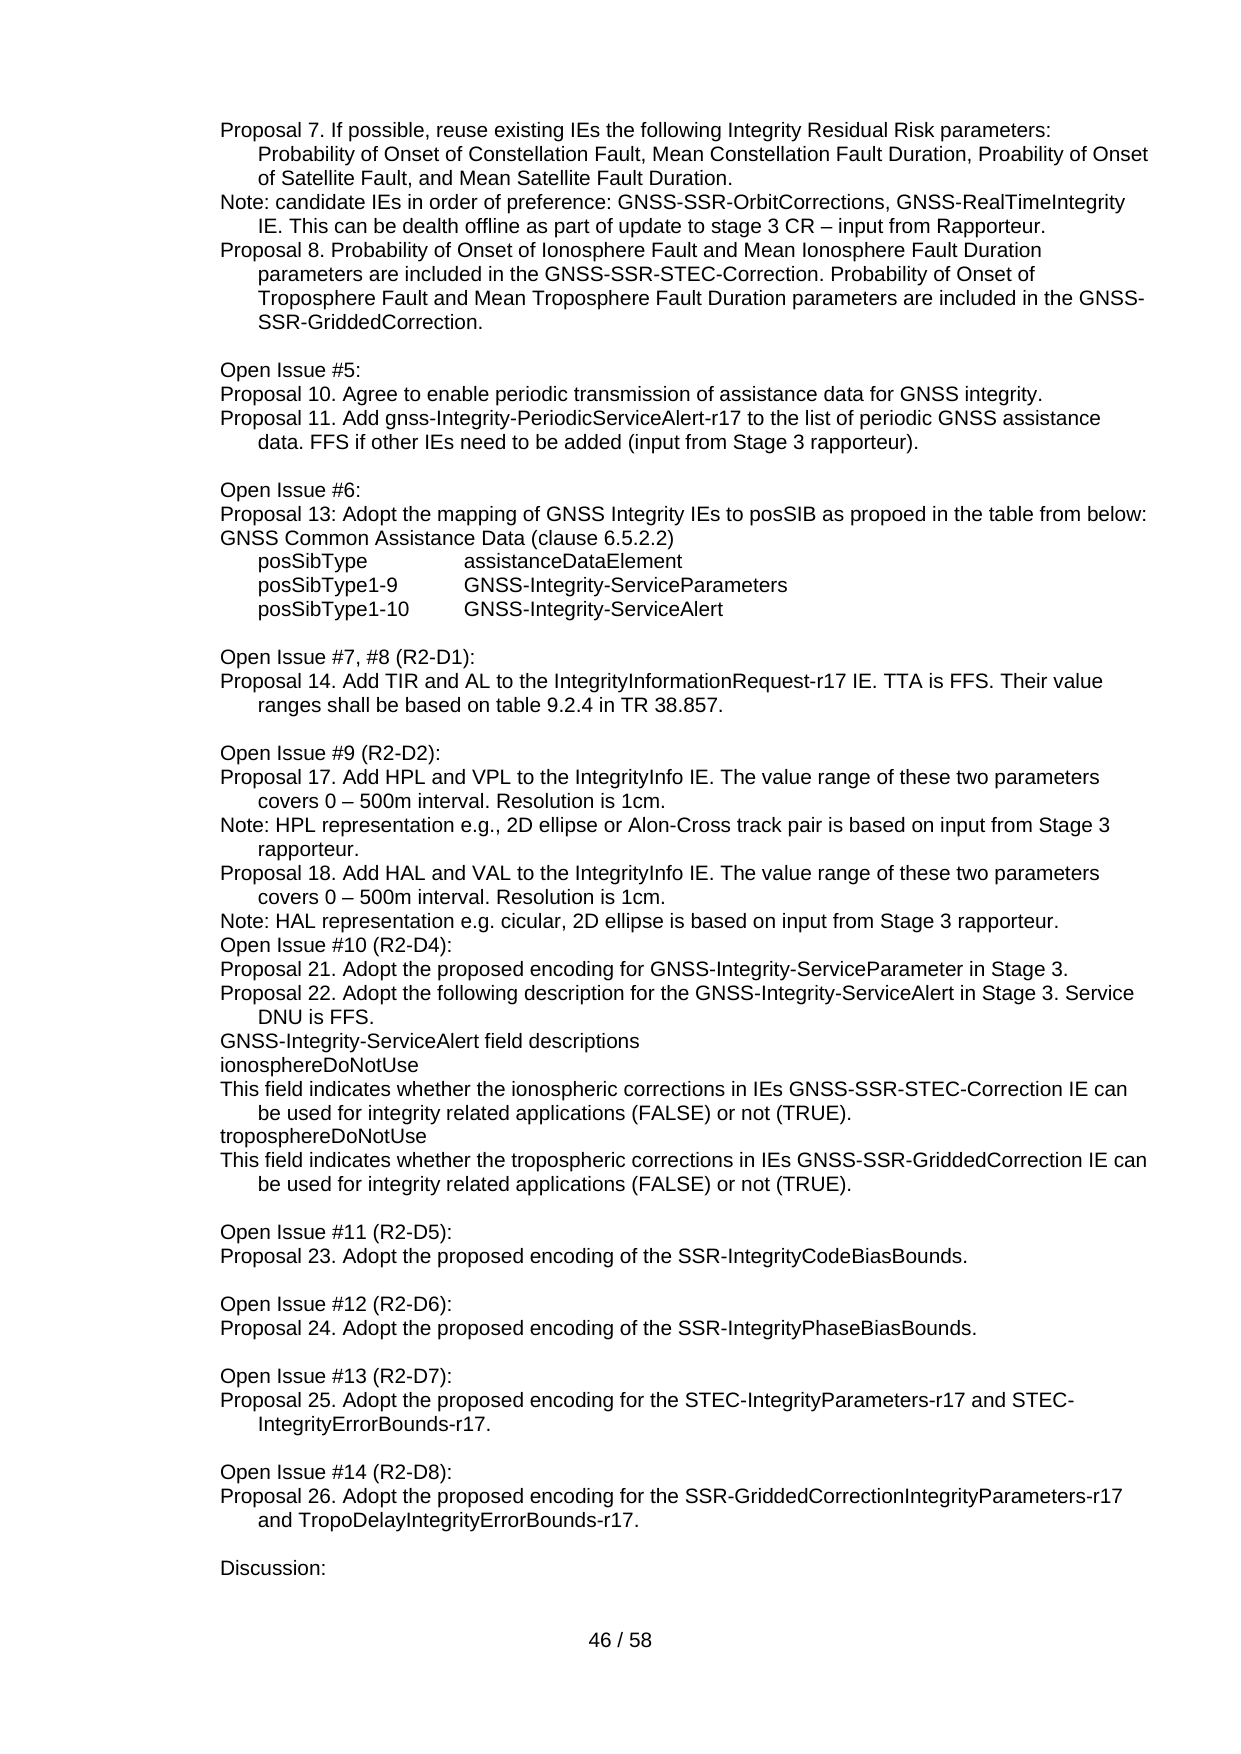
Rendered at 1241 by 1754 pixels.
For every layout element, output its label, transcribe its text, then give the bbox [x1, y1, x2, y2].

text Open Issue #14 (R2-D8): [220, 1460, 1152, 1484]
text Proposal 7. If possible, reuse existing IEs the following Integrity Residual Risk parameters: Probability of Onset of Constellation Fault, Mean Constellation Fault Duration, Proability of Onset of Satellite Fault, and Mean Satellite Fault Duration. [220, 118, 1152, 190]
text Open Issue #9 (R2-D2): [220, 741, 1152, 765]
text Note: candidate IEs in order of preference: GNSS-SSR-OrbitCorrections, GNSS-RealTimeIntegrity IE. This can be dealth offline as part of update to stage 3 CR – input from Rapporteur. [220, 190, 1152, 238]
text GNSS Common Assistance Data (clause 6.5.2.2) [220, 525, 1152, 549]
text Proposal 8. Probability of Onset of Ionosphere Fault and Mean Ionosphere Fault Duration parameters are included in the GNSS-SSR-STEC-Correction. Probability of Onset of Troposphere Fault and Mean Troposphere Fault Duration parameters are included in the GNSS-SSR-GriddedCorrection. [220, 238, 1152, 334]
text Open Issue #5: [220, 358, 1152, 382]
text Open Issue #6: [220, 477, 1152, 501]
text Open Issue #10 (R2-D4): [220, 933, 1152, 957]
text This field indicates whether the tropospheric corrections in IEs GNSS-SSR-GriddedCorrection IE can be used for integrity related applications (FALSE) or not (TRUE). [220, 1148, 1152, 1196]
text Proposal 10. Agree to enable periodic transmission of assistance data for GNSS integrity. [220, 382, 1152, 406]
text troposphereDoNotUse [220, 1124, 1152, 1148]
text Proposal 23. Adopt the proposed encoding of the SSR-IntegrityCodeBiasBounds. [220, 1244, 1152, 1268]
text Open Issue #11 (R2-D5): [220, 1220, 1152, 1244]
text Note: HAL representation e.g. cicular, 2D ellipse is based on input from Stage 3 rapporteur. [220, 909, 1152, 933]
text ionosphereDoNotUse [220, 1052, 1152, 1076]
text Proposal 22. Adopt the following description for the GNSS-Integrity-ServiceAlert in Stage 3. Service DNU is FFS. [220, 981, 1152, 1028]
text posSibType assistanceDataElement [220, 549, 1152, 573]
text Open Issue #7, #8 (R2-D1): [220, 645, 1152, 669]
text Proposal 21. Adopt the proposed encoding for GNSS-Integrity-ServiceParameter in Stage 3. [220, 957, 1152, 981]
text Proposal 11. Add gnss-Integrity-PeriodicServiceAlert-r17 to the list of periodic GNSS assistance data. FFS if other IEs need to be added (input from Stage 3 rapporteur). [220, 406, 1152, 453]
text Discussion: [220, 1556, 1152, 1579]
text Note: HPL representation e.g., 2D ellipse or Alon-Cross track pair is based on input from Stage 3 rapporteur. [220, 813, 1152, 861]
text Proposal 25. Adopt the proposed encoding for the STEC-IntegrityParameters-r17 and STEC-IntegrityErrorBounds-r17. [220, 1388, 1152, 1436]
text posSibType1-9 GNSS-Integrity-ServiceParameters [220, 573, 1152, 597]
text Proposal 13: Adopt the mapping of GNSS Integrity IEs to posSIB as propoed in the table from below: [220, 501, 1152, 525]
text Proposal 18. Add HAL and VAL to the IntegrityInfo IE. The value range of these two parameters covers 0 – 500m interval. Resolution is 1cm. [220, 861, 1152, 909]
text Proposal 26. Adopt the proposed encoding for the SSR-GriddedCorrectionIntegrityParameters-r17 and TropoDelayIntegrityErrorBounds-r17. [220, 1484, 1152, 1532]
text Proposal 14. Add TIR and AL to the IntegrityInformationRequest-r17 IE. TTA is FFS. Their value ranges shall be based on table 9.2.4 in TR 38.857. [220, 669, 1152, 717]
text Proposal 24. Adopt the proposed encoding of the SSR-IntegrityPhaseBiasBounds. [220, 1316, 1152, 1340]
text Open Issue #12 (R2-D6): [220, 1292, 1152, 1316]
text This field indicates whether the ionospheric corrections in IEs GNSS-SSR-STEC-Correction IE can be used for integrity related applications (FALSE) or not (TRUE). [220, 1076, 1152, 1124]
text posSibType1-10 GNSS-Integrity-ServiceAlert [220, 597, 1152, 621]
text Open Issue #13 (R2-D7): [220, 1364, 1152, 1388]
text GNSS-Integrity-ServiceAlert field descriptions [220, 1028, 1152, 1052]
text Proposal 17. Add HPL and VPL to the IntegrityInfo IE. The value range of these two parameters covers 0 – 500m interval. Resolution is 1cm. [220, 765, 1152, 813]
